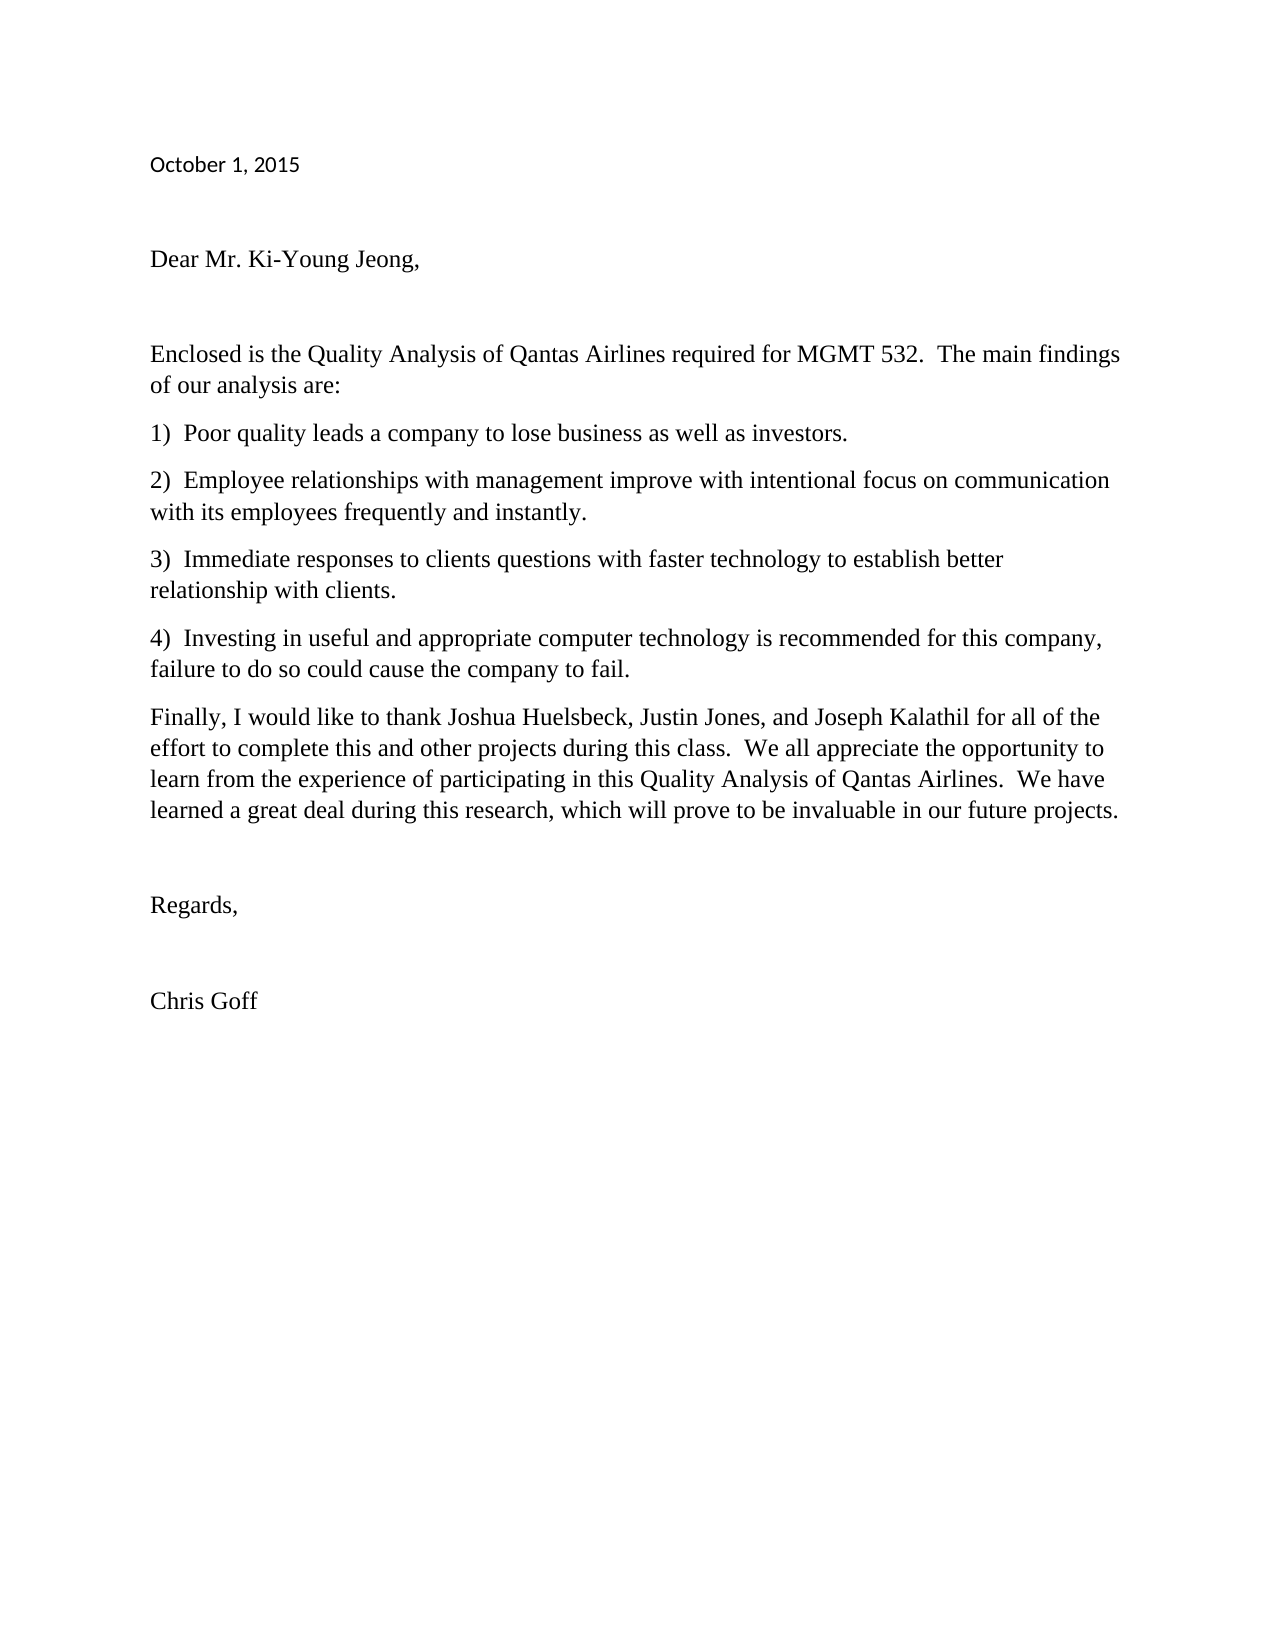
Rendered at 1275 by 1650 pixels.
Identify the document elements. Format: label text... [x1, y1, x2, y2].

text Regards, [150, 890, 1125, 919]
text 3) Immediate responses to clients questions with faster technology to establish better relationship with clients. [150, 544, 1125, 604]
text 2) Employee relationships with management improve with intentional focus on communication with its employees frequently and instantly. [150, 466, 1125, 525]
text October 1, 2015 [150, 150, 1125, 178]
text Finally, I would like to thank Joshua Huelsbeck, Justin Jones, and Joseph Kalathil for all of the effort to complete this and other projects during this class. We all appreciate the opportunity to learn from the experience of participating in this Quality Analysis of Qantas Airlines. We have learned a great deal during this research, which will prove to be invaluable in our future projects. [150, 702, 1125, 824]
text 4) Investing in useful and appropriate computer technology is recommended for this company, failure to do so could cause the company to fail. [150, 623, 1125, 683]
text Chris Goff [150, 986, 1125, 1014]
text Dear Mr. Ki-Young Jeong, [150, 244, 1125, 272]
text 1) Poor quality leads a company to lose business as well as investors. [150, 418, 1125, 447]
text Enclosed is the Quality Analysis of Qantas Airlines required for MGMT 532. The main findings of our analysis are: [150, 339, 1125, 399]
